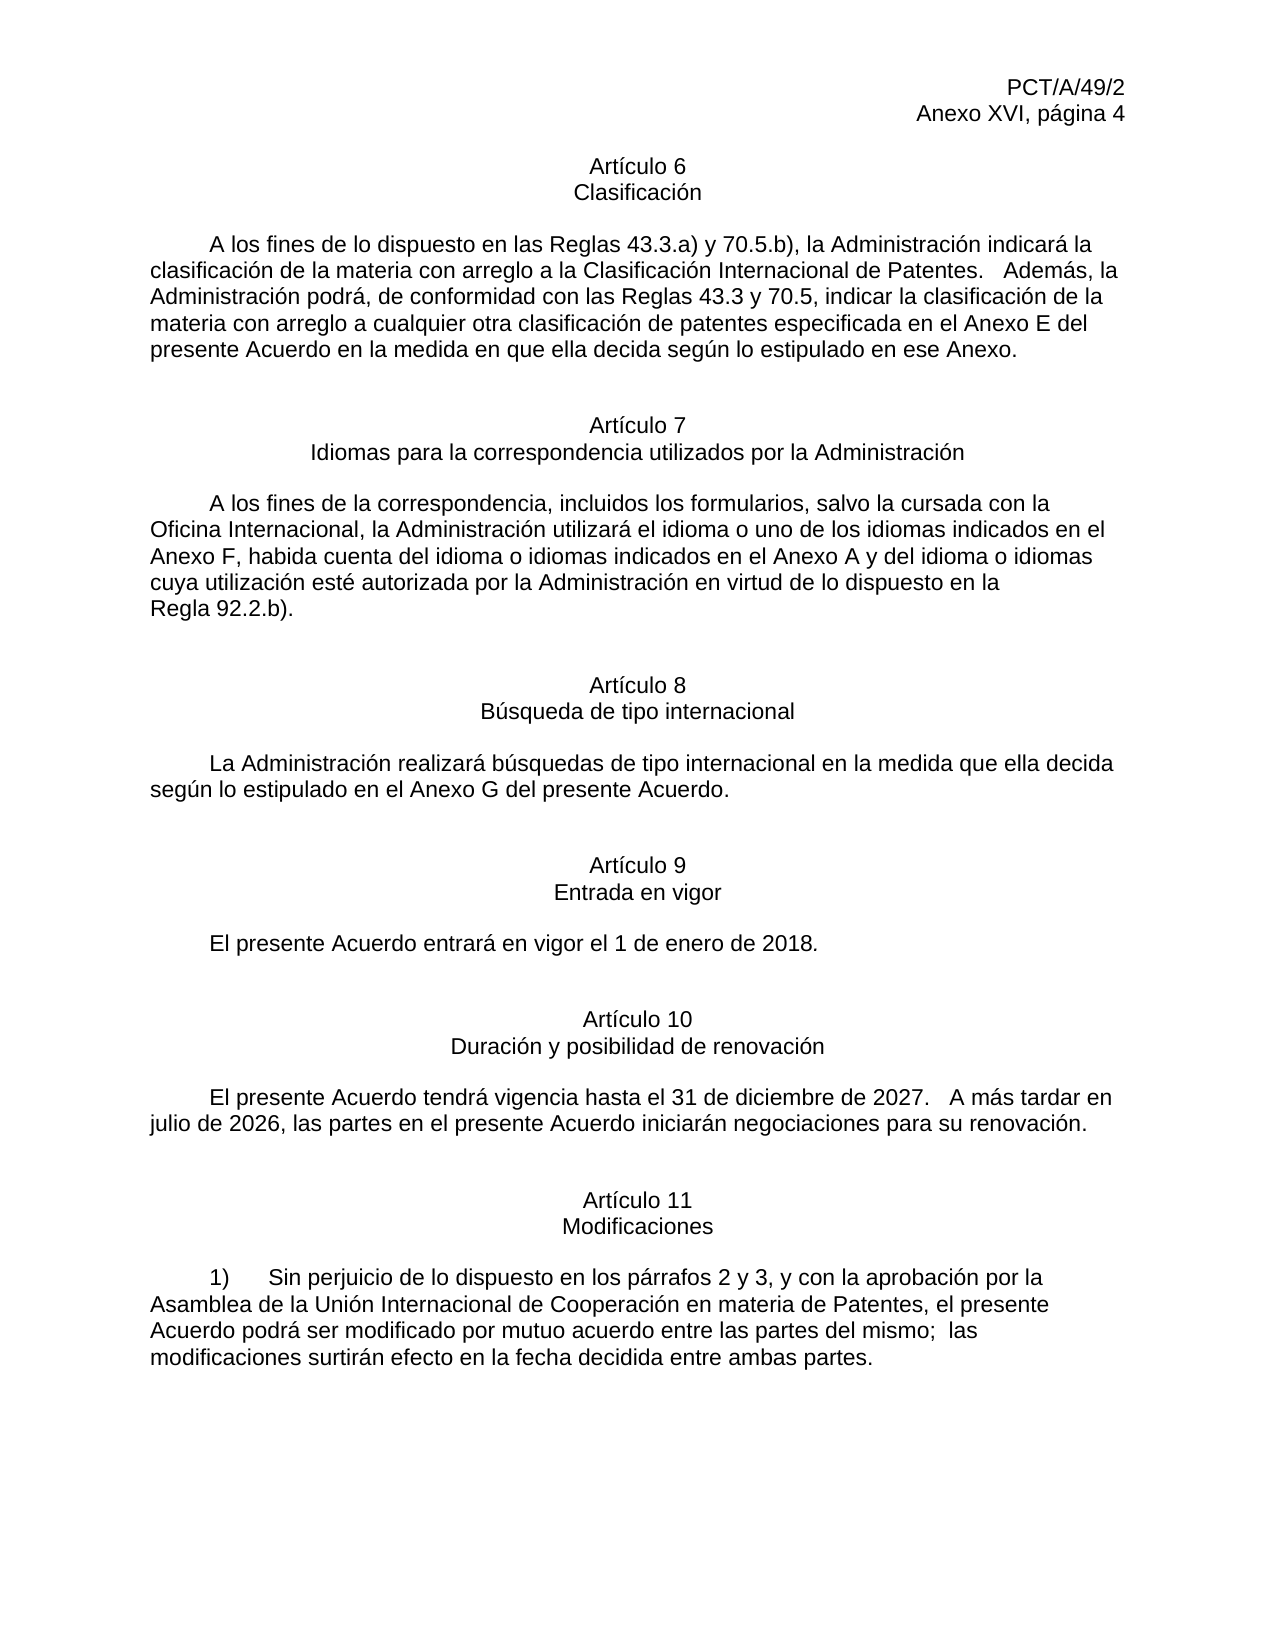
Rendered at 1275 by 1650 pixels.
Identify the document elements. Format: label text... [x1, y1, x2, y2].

subtitle Artículo 7 Idiomas para la correspondencia utilizados por la Administración [150, 412, 1125, 465]
text La Administración realizará búsquedas de tipo internacional en la medida que ella decida según lo estipulado en el Anexo G del presente Acuerdo. [150, 749, 1125, 802]
text El presente Acuerdo entrará en vigor el 1 de enero de 2018. [150, 930, 1125, 956]
subtitle Artículo 9 Entrada en vigor [150, 852, 1125, 905]
text El presente Acuerdo tendrá vigencia hasta el 31 de diciembre de 2027. A más tardar en julio de 2026, las partes en el presente Acuerdo iniciarán negociaciones para su renovación. [150, 1084, 1125, 1137]
subtitle Artículo 6 Clasificación [150, 153, 1125, 206]
subtitle Artículo 10 Duración y posibilidad de renovación [150, 1006, 1125, 1059]
text A los fines de lo dispuesto en las Reglas 43.3.a) y 70.5.b), la Administración indicará la clasificación de la materia con arreglo a la Clasificación Internacional de Patentes. Además, la Administración podrá, de conformidad con las Reglas 43.3 y 70.5, indicar la clasificación de la materia con arreglo a cualquier otra clasificación de patentes especificada en el Anexo E del presente Acuerdo en la medida en que ella decida según lo estipulado en ese Anexo. [150, 231, 1125, 362]
subtitle Artículo 8 Búsqueda de tipo internacional [150, 672, 1125, 724]
text 1) Sin perjuicio de lo dispuesto en los párrafos 2 y 3, y con la aprobación por la Asamblea de la Unión Internacional de Cooperación en materia de Patentes, el presente Acuerdo podrá ser modificado por mutuo acuerdo entre las partes del mismo; las modificaciones surtirán efecto en la fecha decidida entre ambas partes. [150, 1264, 1125, 1370]
text A los fines de la correspondencia, incluidos los formularios, salvo la cursada con la Oficina Internacional, la Administración utilizará el idioma o uno de los idiomas indicados en el Anexo F, habida cuenta del idioma o idiomas indicados en el Anexo A y del idioma o idiomas cuya utilización esté autorizada por la Administración en virtud de lo dispuesto en la Regla 92.2.b). [150, 490, 1125, 622]
subtitle Artículo 11 Modificaciones [150, 1187, 1125, 1239]
